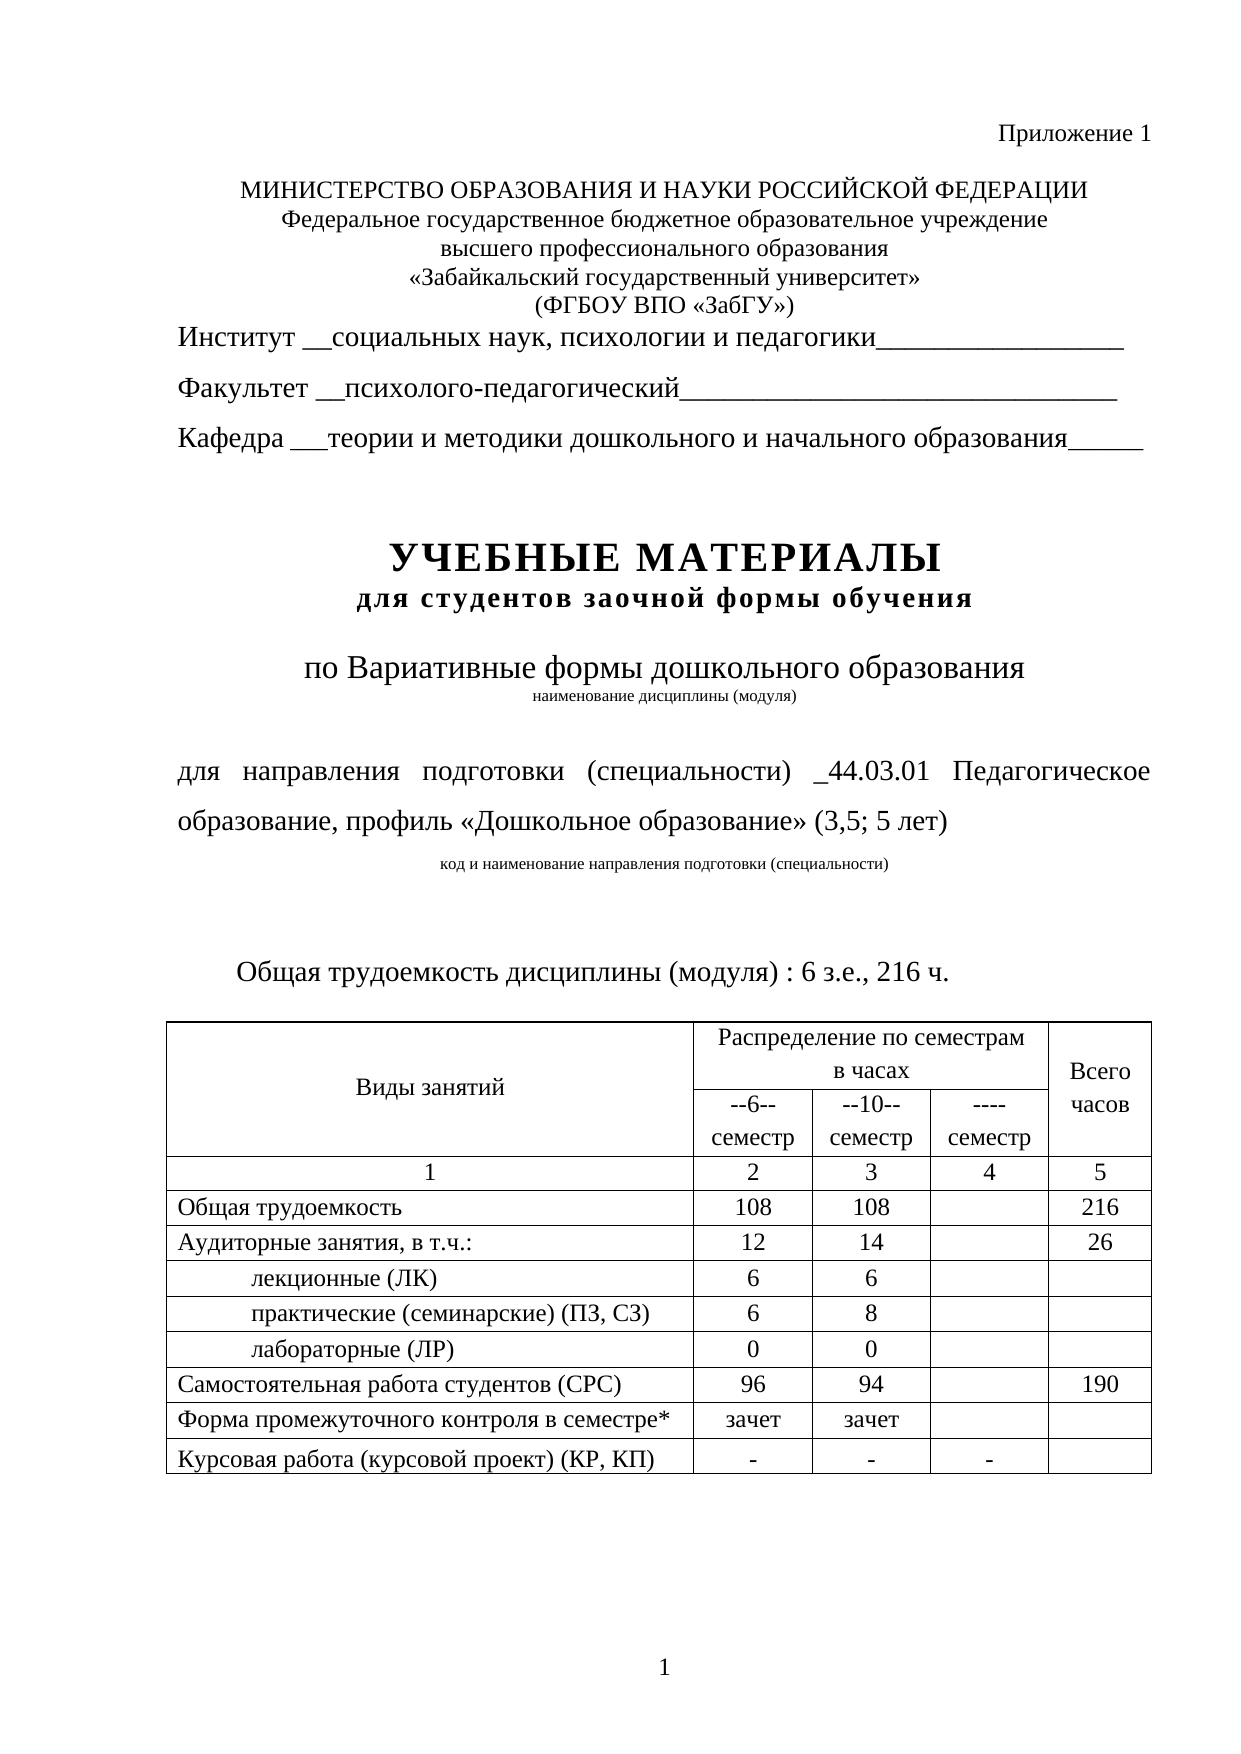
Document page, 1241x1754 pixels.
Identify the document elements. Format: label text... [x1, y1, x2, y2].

table_cell ---- семестр [931, 1090, 1048, 1156]
table_cell [931, 1403, 1048, 1437]
text для направления подготовки (специальности) _44.03.01 Педагогическое образование, профиль «Дошкольное образование» (3,5; 5 лет) [177, 753, 1152, 837]
table_header Распределение по семестрам в часах [694, 1023, 1048, 1088]
table_cell [1049, 1297, 1151, 1331]
text по Вариативные формы дошкольного образования [177, 648, 1152, 686]
text Федеральное государственное бюджетное образовательное учреждение [177, 204, 1152, 233]
table_cell Курсовая работа (курсовой проект) (КР, КП) [167, 1439, 693, 1473]
text (ФГБОУ ВПО «ЗабГУ») [177, 291, 1152, 319]
text для студентов заочной формы обучения [177, 581, 1152, 614]
table_cell 0 [694, 1332, 812, 1367]
table_cell --6-- семестр [694, 1090, 812, 1156]
text МИНИСТЕРСТВО ОБРАЗОВАНИЯ И НАУКИ РОССИЙСКОЙ ФЕДЕРАЦИИ [177, 176, 1152, 204]
text наименование дисциплины (модуля) [177, 686, 1152, 719]
table_cell лекционные (ЛК) [167, 1261, 693, 1296]
table_cell --10-- семестр [813, 1090, 930, 1156]
text Общая трудоемкость дисциплины (модуля) : 6 з.е., 216 ч. [177, 954, 1152, 988]
table_cell 12 [694, 1226, 812, 1260]
table_cell 6 [694, 1297, 812, 1331]
table_cell зачет [813, 1403, 930, 1437]
table_header Виды занятий [167, 1023, 693, 1156]
table_cell [931, 1368, 1048, 1402]
table_cell 3 [813, 1157, 930, 1189]
table_cell 5 [1049, 1157, 1151, 1189]
table_cell [1049, 1332, 1151, 1367]
table_cell 0 [813, 1332, 930, 1367]
table_cell [931, 1226, 1048, 1260]
table_cell зачет [694, 1403, 812, 1437]
table_cell 108 [694, 1191, 812, 1225]
table_cell 216 [1049, 1191, 1151, 1225]
table_cell - [813, 1439, 930, 1473]
table_cell 108 [813, 1191, 930, 1225]
table_cell 4 [931, 1157, 1048, 1189]
table_cell Форма промежуточного контроля в семестре* [167, 1403, 693, 1437]
text Институт __социальных наук, психологии и педагогики_________________ [177, 319, 1152, 353]
table_cell [931, 1191, 1048, 1225]
table_cell [931, 1261, 1048, 1296]
table_cell лабораторные (ЛР) [167, 1332, 693, 1367]
table_cell практические (семинарские) (ПЗ, СЗ) [167, 1297, 693, 1331]
table_cell Аудиторные занятия, в т.ч.: [167, 1226, 693, 1260]
table_cell Самостоятельная работа студентов (СРС) [167, 1368, 693, 1402]
table_cell 6 [694, 1261, 812, 1296]
table_cell 1 [167, 1157, 693, 1189]
text высшего профессионального образования [177, 233, 1152, 262]
text УЧЕБНЫЕ МАТЕРИАЛЫ [177, 533, 1152, 581]
table_cell - [694, 1439, 812, 1473]
table_cell Общая трудоемкость [167, 1191, 693, 1225]
table_cell 190 [1049, 1368, 1151, 1402]
table_cell [931, 1297, 1048, 1331]
text Факультет __психолого-педагогический______________________________ [177, 370, 1152, 403]
table_header Всего часов [1049, 1023, 1151, 1156]
table_cell [1049, 1261, 1151, 1296]
table_cell 2 [694, 1157, 812, 1189]
table_cell 14 [813, 1226, 930, 1260]
table_cell [1049, 1439, 1151, 1473]
table_cell [1049, 1403, 1151, 1437]
table_cell 96 [694, 1368, 812, 1402]
text код и наименование направления подготовки (специальности) [177, 854, 1152, 887]
table_cell 26 [1049, 1226, 1151, 1260]
table_cell - [931, 1439, 1048, 1473]
text «Забайкальский государственный университет» [177, 262, 1152, 291]
table_cell [931, 1332, 1048, 1367]
table_cell 6 [813, 1261, 930, 1296]
text Кафедра ___теории и методики дошкольного и начального образования______ [177, 420, 1152, 453]
text Приложение 1 [177, 118, 1152, 147]
table_cell 94 [813, 1368, 930, 1402]
table_cell 8 [813, 1297, 930, 1331]
